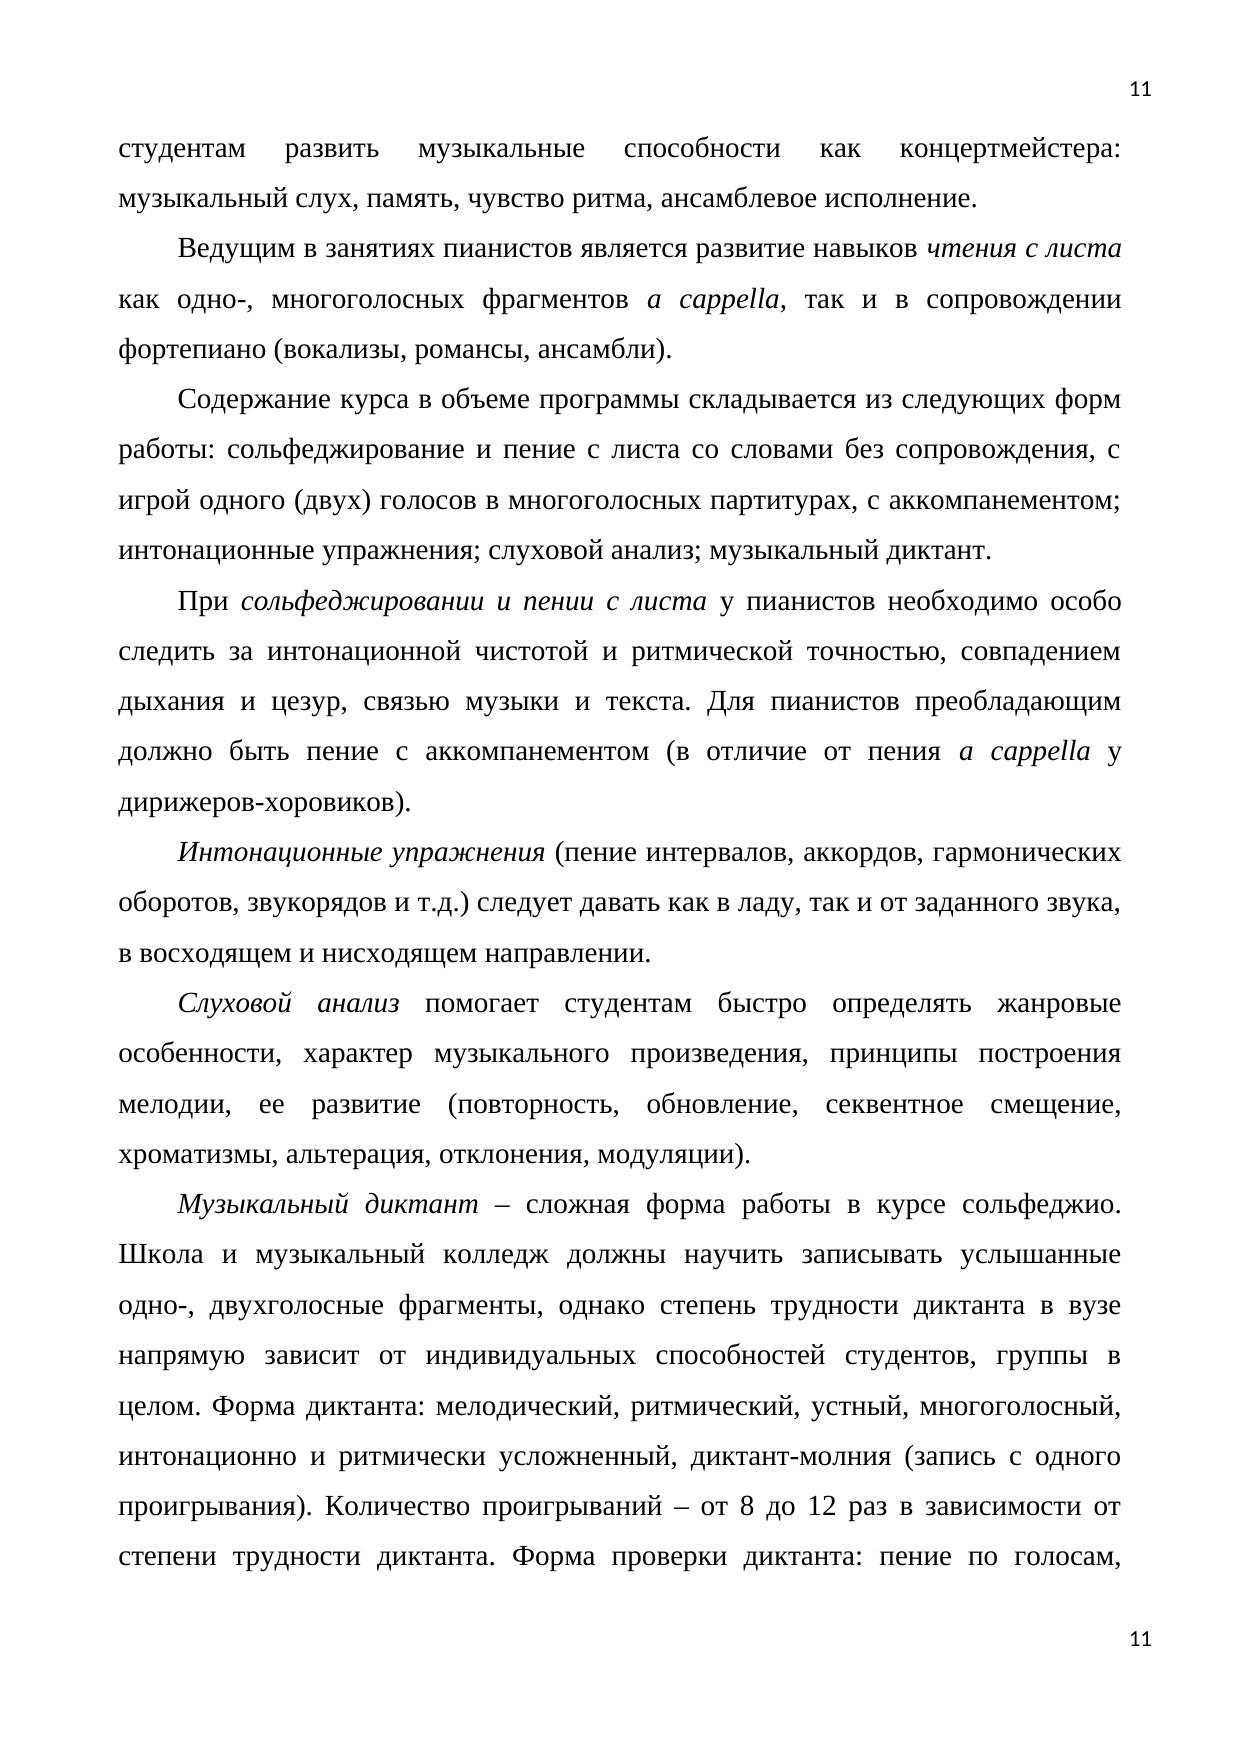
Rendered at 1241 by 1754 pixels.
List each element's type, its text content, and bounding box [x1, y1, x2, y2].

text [118, 130, 1122, 214]
text Слуховой анализ помогает студентам быстро определять жанровые особенности, характер музыкального произведения, принципы построения мелодии, ее развитие (повторность, обновление, секвентное смещение, хроматизмы, альтерация, отклонения, модуляции). [118, 985, 1122, 1169]
text Ведущим в занятиях пианистов является развитие навыков чтения с листа как одно-, многоголосных фрагментов a cappella, так и в сопровождении фортепиано (вокализы, романсы, ансамбли). [118, 230, 1122, 364]
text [118, 1186, 1122, 1572]
text Содержание курса в объеме программы складывается из следующих форм работы: сольфеджирование и пение с листа со словами без сопровождения, с игрой одного (двух) голосов в многоголосных партитурах, с аккомпанементом; интонационные упражнения; слуховой анализ; музыкальный диктант. [118, 381, 1122, 566]
text При сольфеджировании и пении с листа у пианистов необходимо особо следить за интонационной чистотой и ритмической точностью, совпадением дыхания и цезур, связью музыки и текста. Для пианистов преобладающим должно быть пение с аккомпанементом (в отличие от пения a cappella у дирижеров-хоровиков). [118, 583, 1122, 817]
text Интонационные упражнения (пение интервалов, аккордов, гармонических оборотов, звукорядов и т.д.) следует давать как в ладу, так и от заданного звука, в восходящем и нисходящем направлении. [118, 834, 1122, 968]
